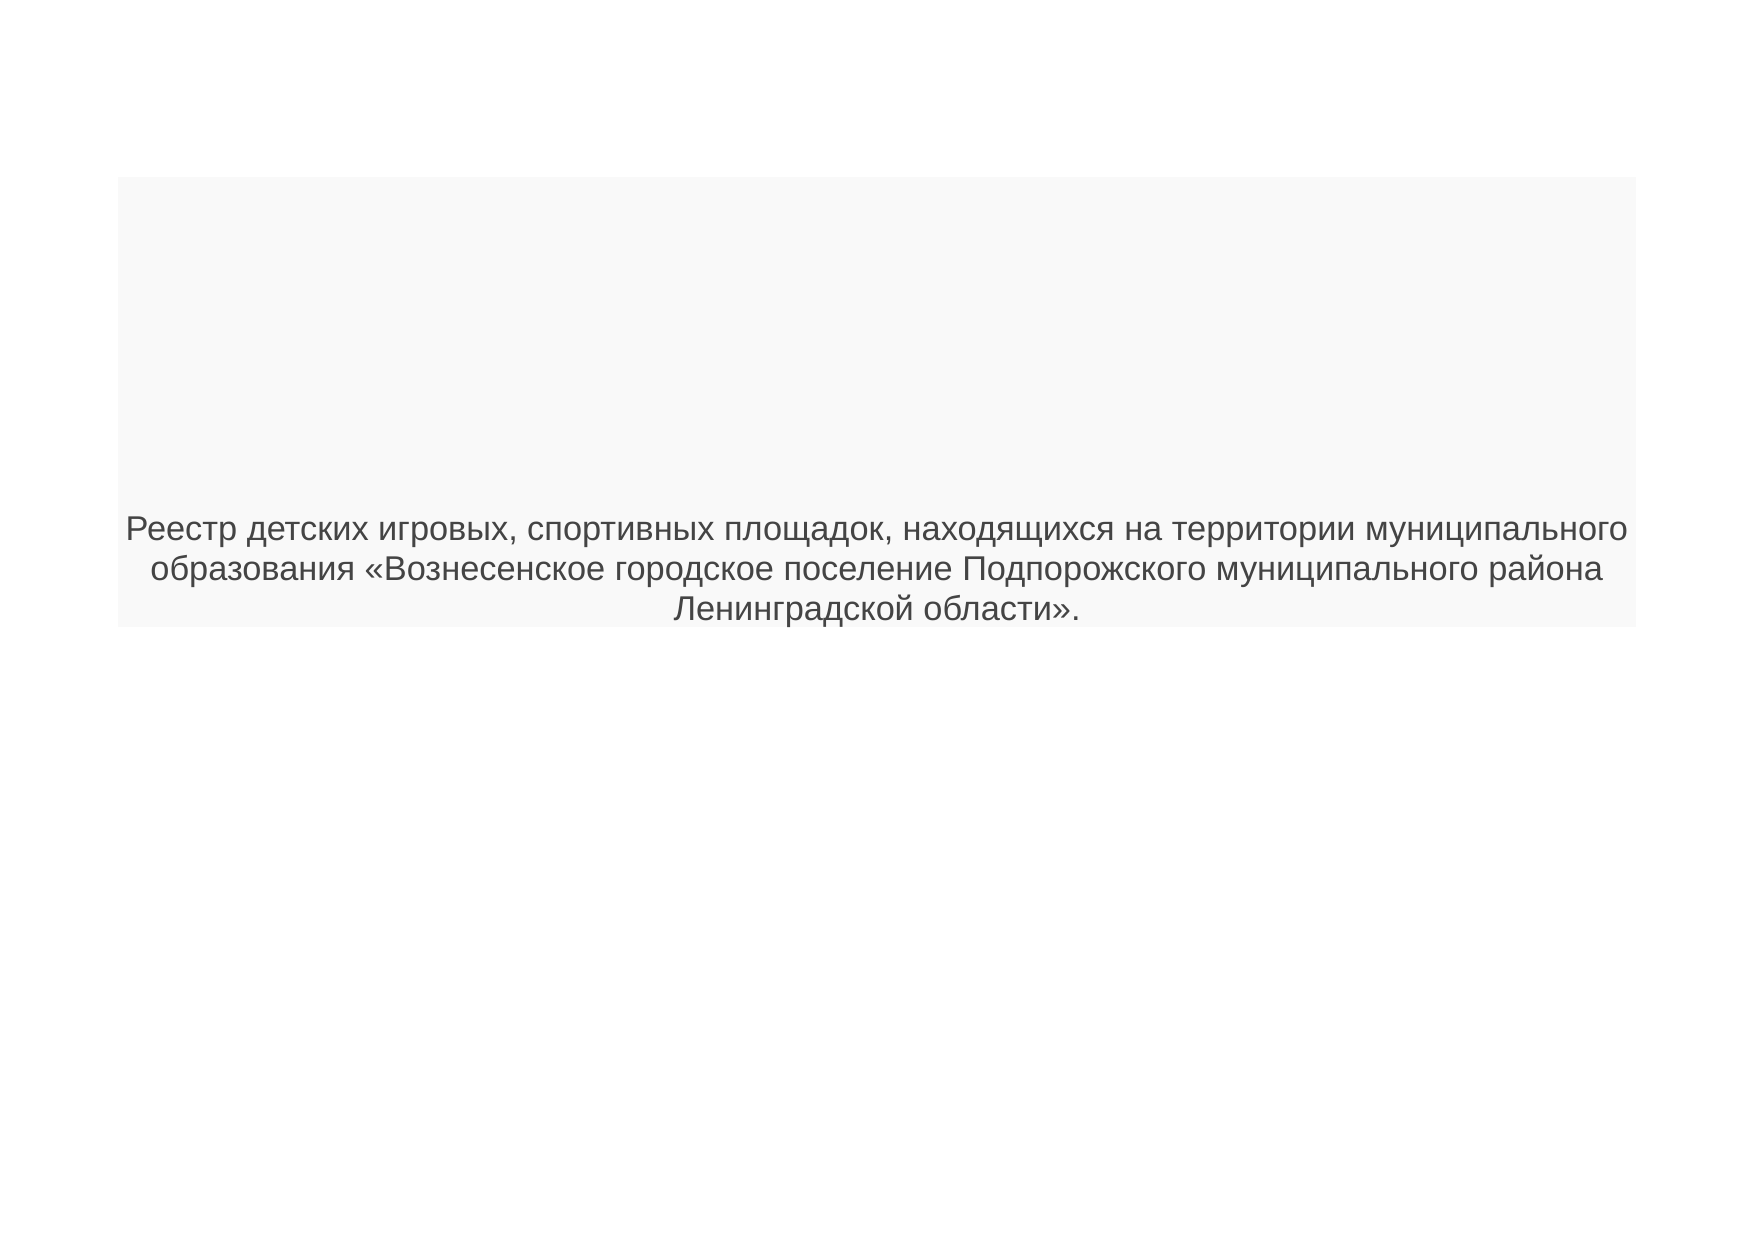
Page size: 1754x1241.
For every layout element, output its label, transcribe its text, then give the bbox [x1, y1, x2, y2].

text Реестр детских игровых, спортивных площадок, находящихся на территории муниципального образования «Вознесенское городское поселение Подпорожского муниципального района Ленинградской области». [118, 508, 1636, 627]
